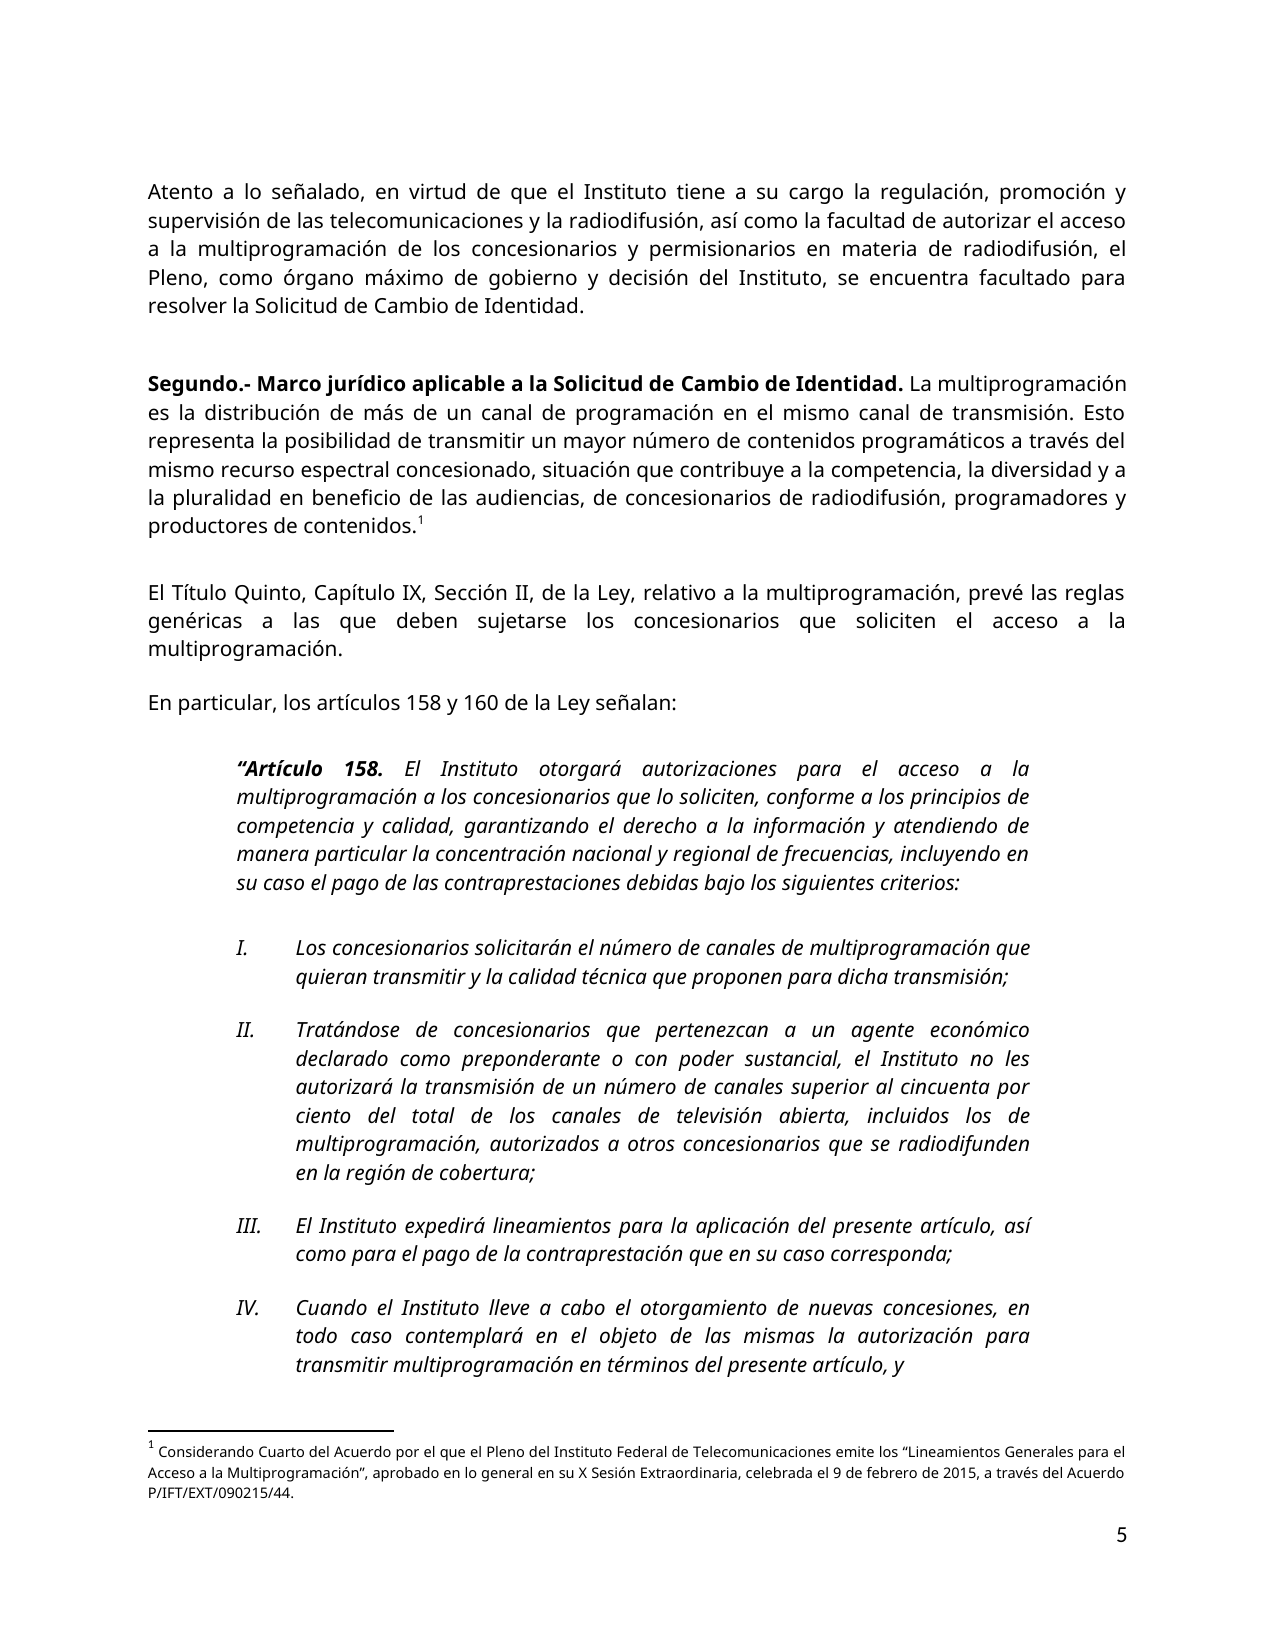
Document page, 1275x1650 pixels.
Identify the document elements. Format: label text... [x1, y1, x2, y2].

text En particular, los artículos 158 y 160 de la Ley señalan: [148, 688, 1127, 716]
list Los concesionarios solicitarán el número de canales de multiprogramación que quieran transmitir y la calidad técnica que proponen para dicha transmisión; [236, 933, 1034, 990]
text Atento a lo señalado, en virtud de que el Instituto tiene a su cargo la regulación, promoción y supervisión de las telecomunicaciones y la radiodifusión, así como la facultad de autorizar el acceso a la multiprogramación de los concesionarios y permisionarios en materia de radiodifusión, el Pleno, como órgano máximo de gobierno y decisión del Instituto, se encuentra facultado para resolver la Solicitud de Cambio de Identidad. [148, 177, 1127, 319]
text El Título Quinto, Capítulo IX, Sección II, de la Ley, relativo a la multiprogramación, prevé las reglas genéricas a las que deben sujetarse los concesionarios que soliciten el acceso a la multiprogramación. [148, 578, 1127, 663]
list Cuando el Instituto lleve a cabo el otorgamiento de nuevas concesiones, en todo caso contemplará en el objeto de las mismas la autorización para transmitir multiprogramación en términos del presente artículo, y [236, 1293, 1034, 1378]
list Tratándose de concesionarios que pertenezcan a un agente económico declarado como preponderante o con poder sustancial, el Instituto no les autorizará la transmisión de un número de canales superior al cincuenta por ciento del total de los canales de televisión abierta, incluidos los de multiprogramación, autorizados a otros concesionarios que se radiodifunden en la región de cobertura; [236, 1015, 1034, 1186]
list El Instituto expedirá lineamientos para la aplicación del presente artículo, así como para el pago de la contraprestación que en su caso corresponda; [236, 1211, 1034, 1268]
text Segundo.- Marco jurídico aplicable a la Solicitud de Cambio de Identidad. La multiprogramación es la distribución de más de un canal de programación en el mismo canal de transmisión. Esto representa la posibilidad de transmitir un mayor número de contenidos programáticos a través del mismo recurso espectral concesionado, situación que contribuye a la competencia, la diversidad y a la pluralidad en beneficio de las audiencias, de concesionarios de radiodifusión, programadores y productores de contenidos. [148, 369, 1127, 540]
text “Artículo 158. El Instituto otorgará autorizaciones para el acceso a la multiprogramación a los concesionarios que lo soliciten, conforme a los principios de competencia y calidad, garantizando el derecho a la información y atendiendo de manera particular la concentración nacional y regional de frecuencias, incluyendo en su caso el pago de las contraprestaciones debidas bajo los siguientes criterios: [236, 754, 1033, 896]
